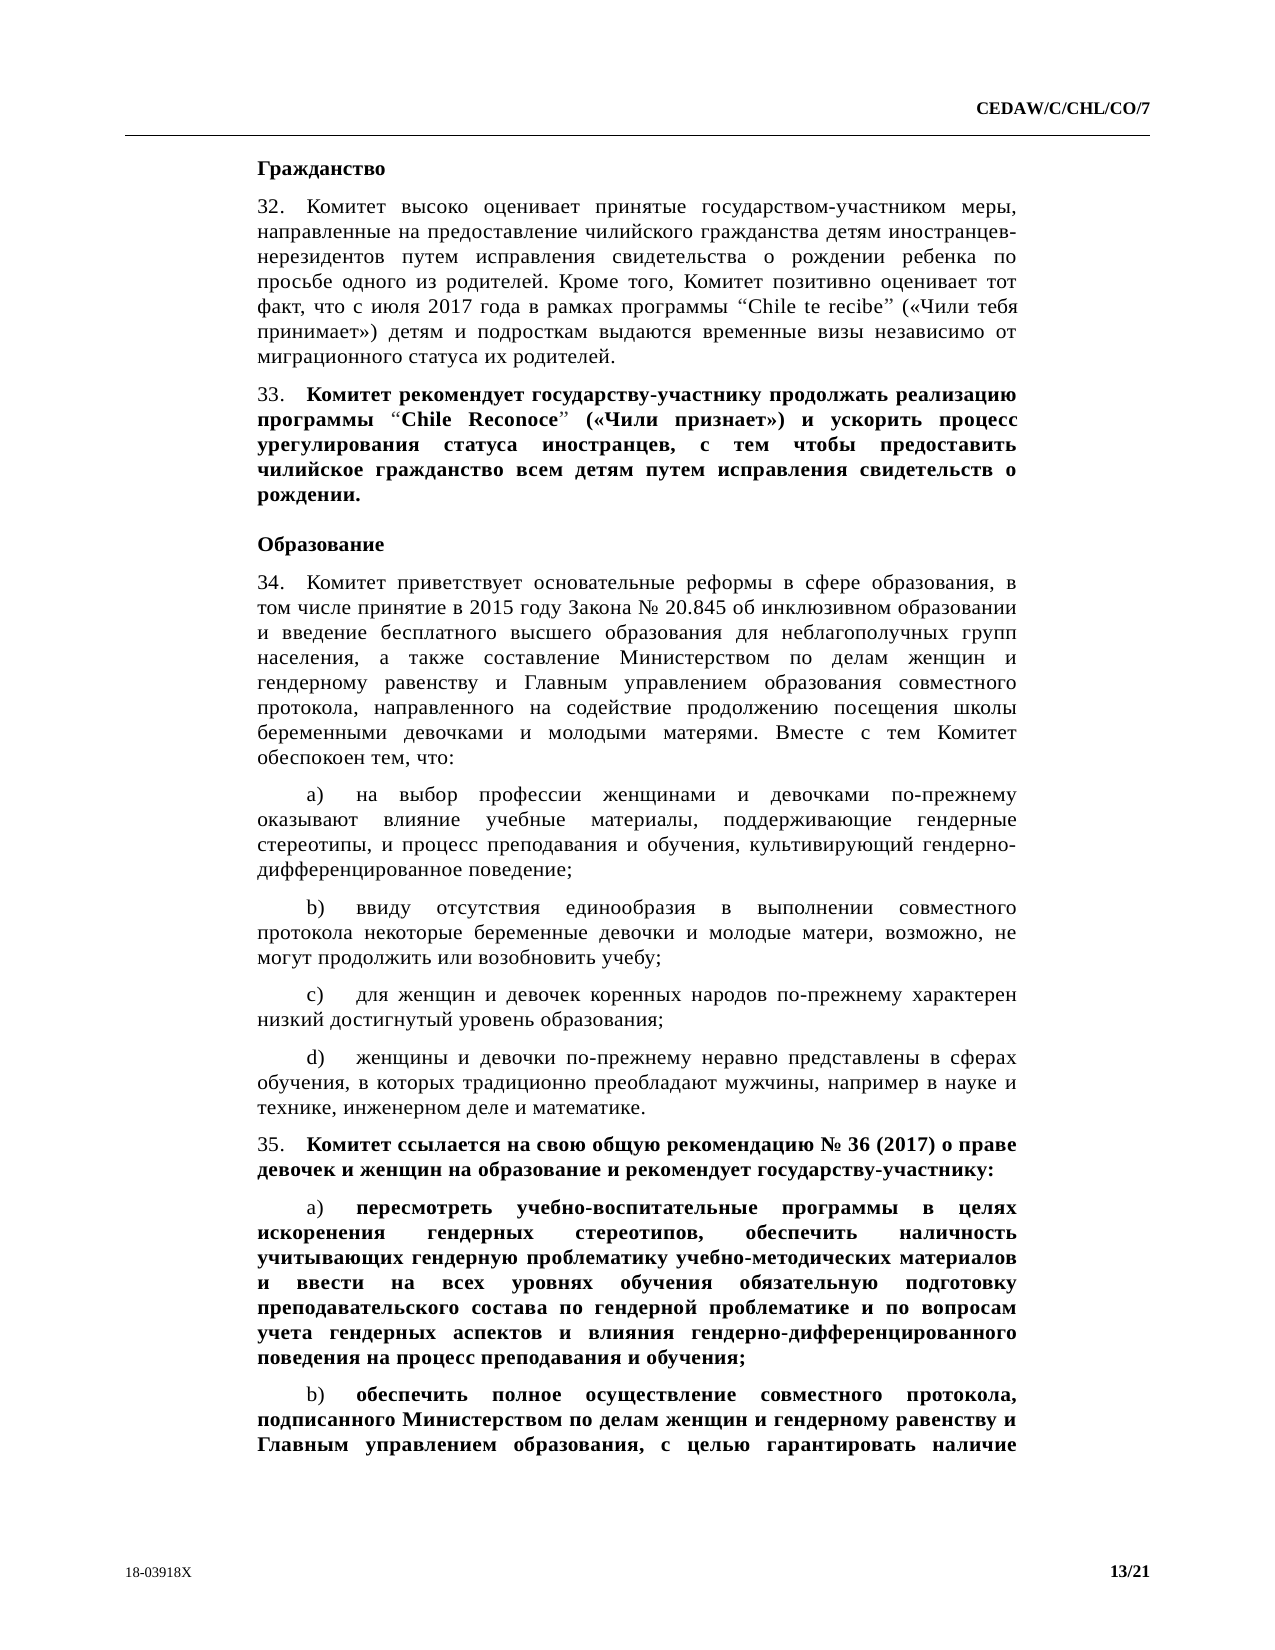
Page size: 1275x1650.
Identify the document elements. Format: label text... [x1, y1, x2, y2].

text 34. Комитет приветствует основательные реформы в сфере образования, в том числе принятие в 2015 году Закона № 20.845 об инклюзивном образовании и введение бесплатного высшего образования для неблагополучных групп населения, а также составление Министерством по делам женщин и гендерному равенству и Главным управлением образования совместного протокола, направленного на содействие продолжению посещения школы беременными девочками и молодыми матерями. Вместе с тем Комитет обеспокоен тем, что: [257, 569, 1018, 769]
text 32. Комитет высоко оценивает принятые государством-участником меры, направленные на предоставление чилийского гражданства детям иностранцев-нерезидентов путем исправления свидетельства о рождении ребенка по просьбе одного из родителей. Кроме того, Комитет позитивно оценивает тот факт, что с июля 2017 года в рамках программы “Chile te recibe” («Чили тебя принимает») детям и подросткам выдаются временные визы независимо от миграционного статуса их родителей. [257, 193, 1018, 368]
text Гражданство [125, 156, 1019, 181]
text а) на выбор профессии женщинами и девочками по-прежнему оказывают влияние учебные материалы, поддерживающие гендерные стереотипы, и процесс преподавания и обучения, культивирующий гендерно-дифференцированное поведение; [257, 781, 1018, 881]
text d) женщины и девочки по-прежнему неравно представлены в сферах обучения, в которых традиционно преобладают мужчины, например в науке и технике, инженерном деле и математике. [257, 1044, 1018, 1119]
text 33. Комитет рекомендует государству-участнику продолжать реализацию программы “Chile Reconoce” («Чили признает») и ускорить процесс урегулирования статуса иностранцев, с тем чтобы предоставить чилийское гражданство всем детям путем исправления свидетельств о рождении. [257, 381, 1018, 506]
text 35. Комитет ссылается на свою общую рекомендацию № 36 (2017) о праве девочек и женщин на образование и рекомендует государству-участнику: [257, 1131, 1018, 1181]
text Образование [125, 531, 1019, 556]
text b) ввиду отсутствия единообразия в выполнении совместного протокола некоторые беременные девочки и молодые матери, возможно, не могут продолжить или возобновить учебу; [257, 894, 1018, 969]
text c) для женщин и девочек коренных народов по-прежнему характерен низкий достигнутый уровень образования; [257, 981, 1018, 1031]
text а) пересмотреть учебно-воспитательные программы в целях искоренения гендерных стереотипов, обеспечить наличность учитывающих гендерную проблематику учебно-методических материалов и ввести на всех уровнях обучения обязательную подготовку преподавательского состава по гендерной проблематике и по вопросам учета гендерных аспектов и влияния гендерно-дифференцированного поведения на процесс преподавания и обучения; [257, 1194, 1018, 1369]
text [257, 1381, 1018, 1456]
